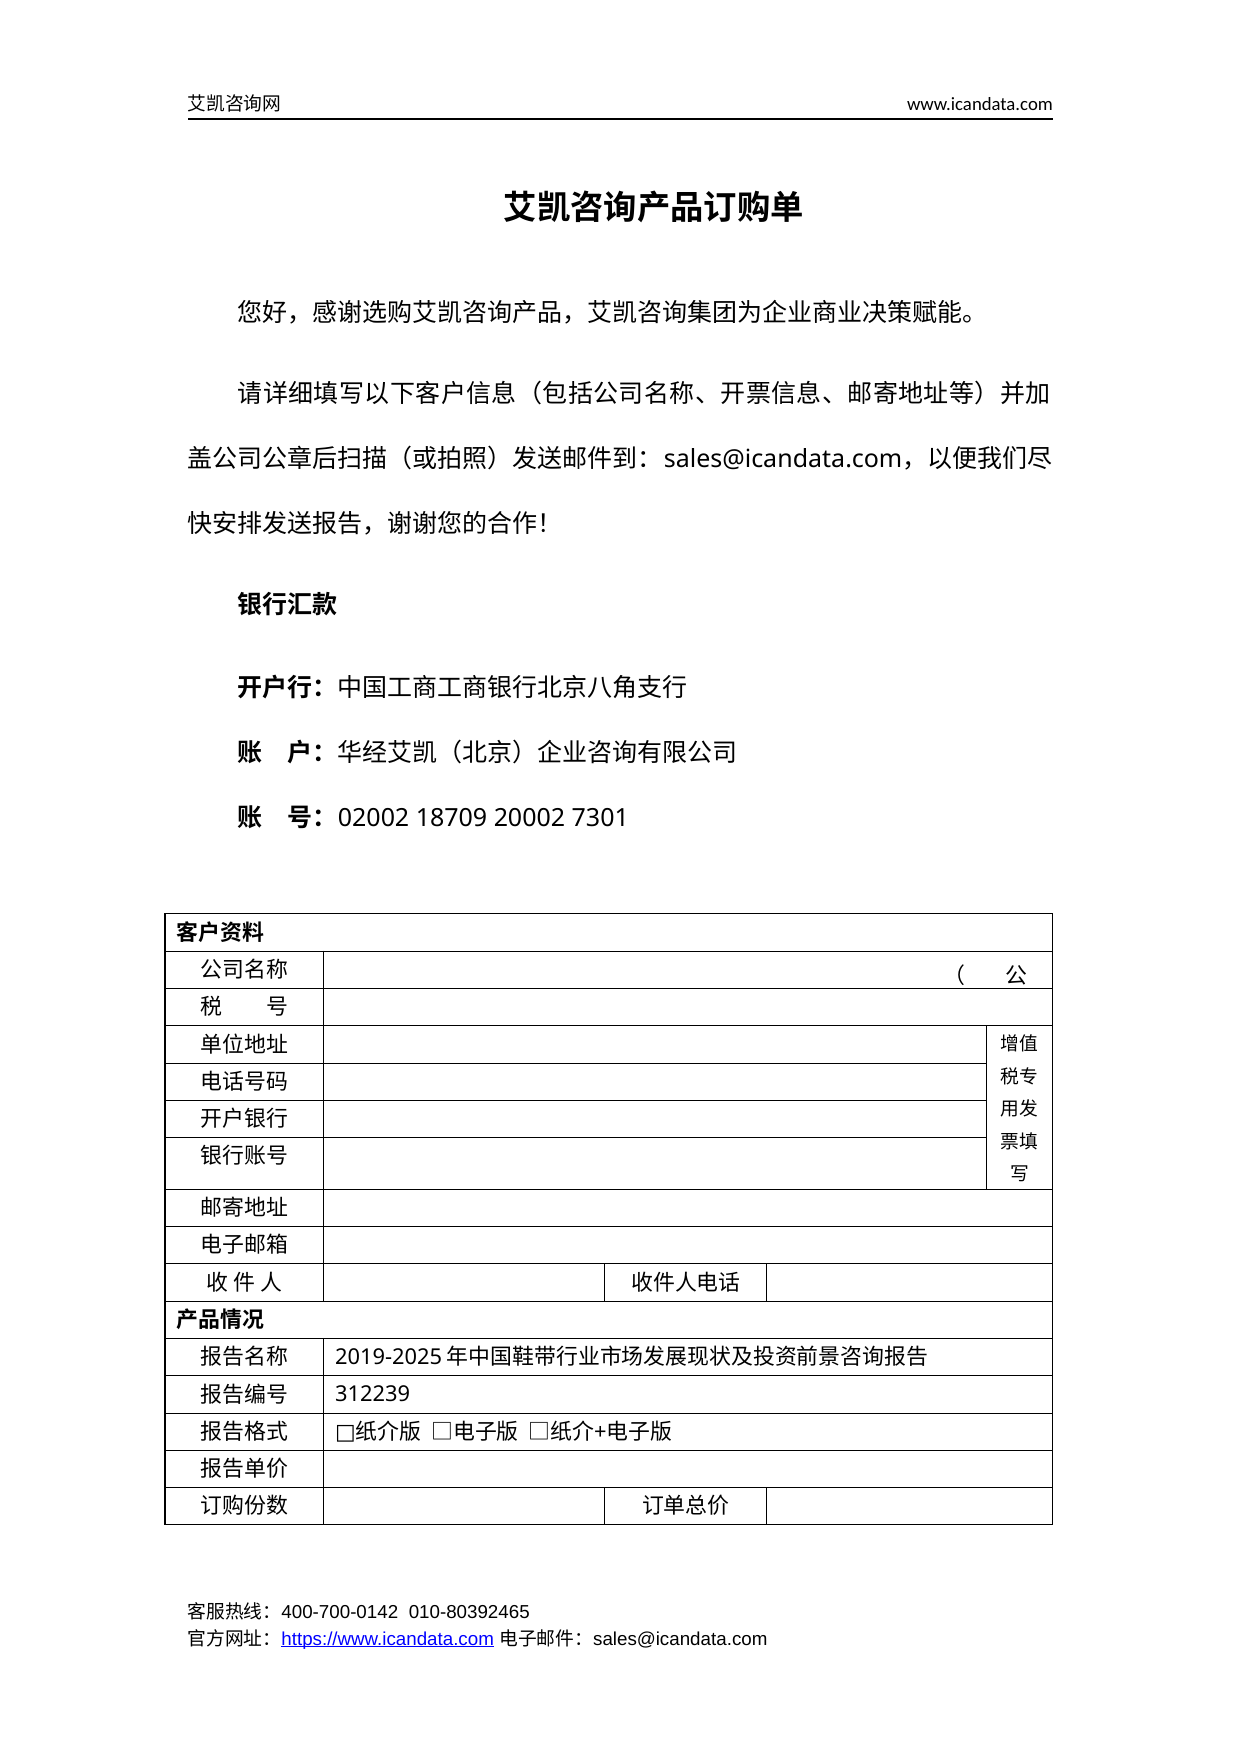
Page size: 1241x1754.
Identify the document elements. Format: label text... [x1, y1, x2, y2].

table_cell 产品情况 [166, 1302, 1052, 1338]
table_cell 收 件 人 [166, 1264, 323, 1301]
table_cell 增值税专用发票填写 [987, 1026, 1052, 1189]
table_cell 报告编号 [166, 1376, 323, 1412]
table_cell [324, 1227, 1052, 1263]
table_cell 开户银行 [166, 1101, 323, 1137]
table_cell 订购份数 [166, 1488, 323, 1524]
table_cell 报告单价 [166, 1451, 323, 1487]
table_cell [767, 1264, 1052, 1301]
table_cell [324, 1064, 986, 1100]
table_cell 电子邮箱 [166, 1227, 323, 1263]
table_header 客户资料 [166, 914, 1052, 951]
table_cell 邮寄地址 [166, 1190, 323, 1226]
table_cell 税 号 [166, 989, 323, 1025]
table_cell 312239 [324, 1376, 1052, 1412]
table_cell [324, 1264, 604, 1301]
table_cell [324, 1026, 986, 1062]
table_cell [324, 1101, 986, 1137]
text 开户行：中国工商工商银行北京八角支行 [187, 653, 1053, 718]
text 请详细填写以下客户信息（包括公司名称、开票信息、邮寄地址等）并加盖公司公章后扫描（或拍照）发送邮件到：sales@icandata.com，以便我们尽快安排发送报告，谢谢您的合作！ [187, 359, 1053, 554]
table_cell 收件人电话 [605, 1264, 766, 1301]
text 艾凯咨询产品订购单 [187, 172, 1053, 237]
table_cell 2019-2025年中国鞋带行业市场发展现状及投资前景咨询报告 [324, 1339, 1052, 1375]
table_cell 报告格式 [166, 1414, 323, 1450]
table_cell [767, 1488, 1052, 1524]
table_cell [324, 952, 1052, 988]
table_cell [324, 989, 1052, 1025]
table_cell 单位地址 [166, 1026, 323, 1062]
table_cell 银行账号 [166, 1138, 323, 1189]
table_cell 报告名称 [166, 1339, 323, 1375]
text 银行汇款 [187, 570, 1053, 635]
table_cell [324, 1451, 1052, 1487]
table_cell 公司名称 [166, 952, 323, 988]
table_cell 订单总价 [605, 1488, 766, 1524]
table_cell [324, 1138, 986, 1189]
table_cell 电话号码 [166, 1064, 323, 1100]
text 您好，感谢选购艾凯咨询产品，艾凯咨询集团为企业商业决策赋能。 [187, 278, 1053, 343]
table_cell [324, 1190, 1052, 1226]
text 账 号：02002 18709 20002 7301 [187, 783, 1053, 848]
table_cell [324, 1488, 604, 1524]
table_cell □纸介版 □电子版 □纸介+电子版 [324, 1414, 1052, 1450]
text 账 户：华经艾凯（北京）企业咨询有限公司 [187, 718, 1053, 783]
